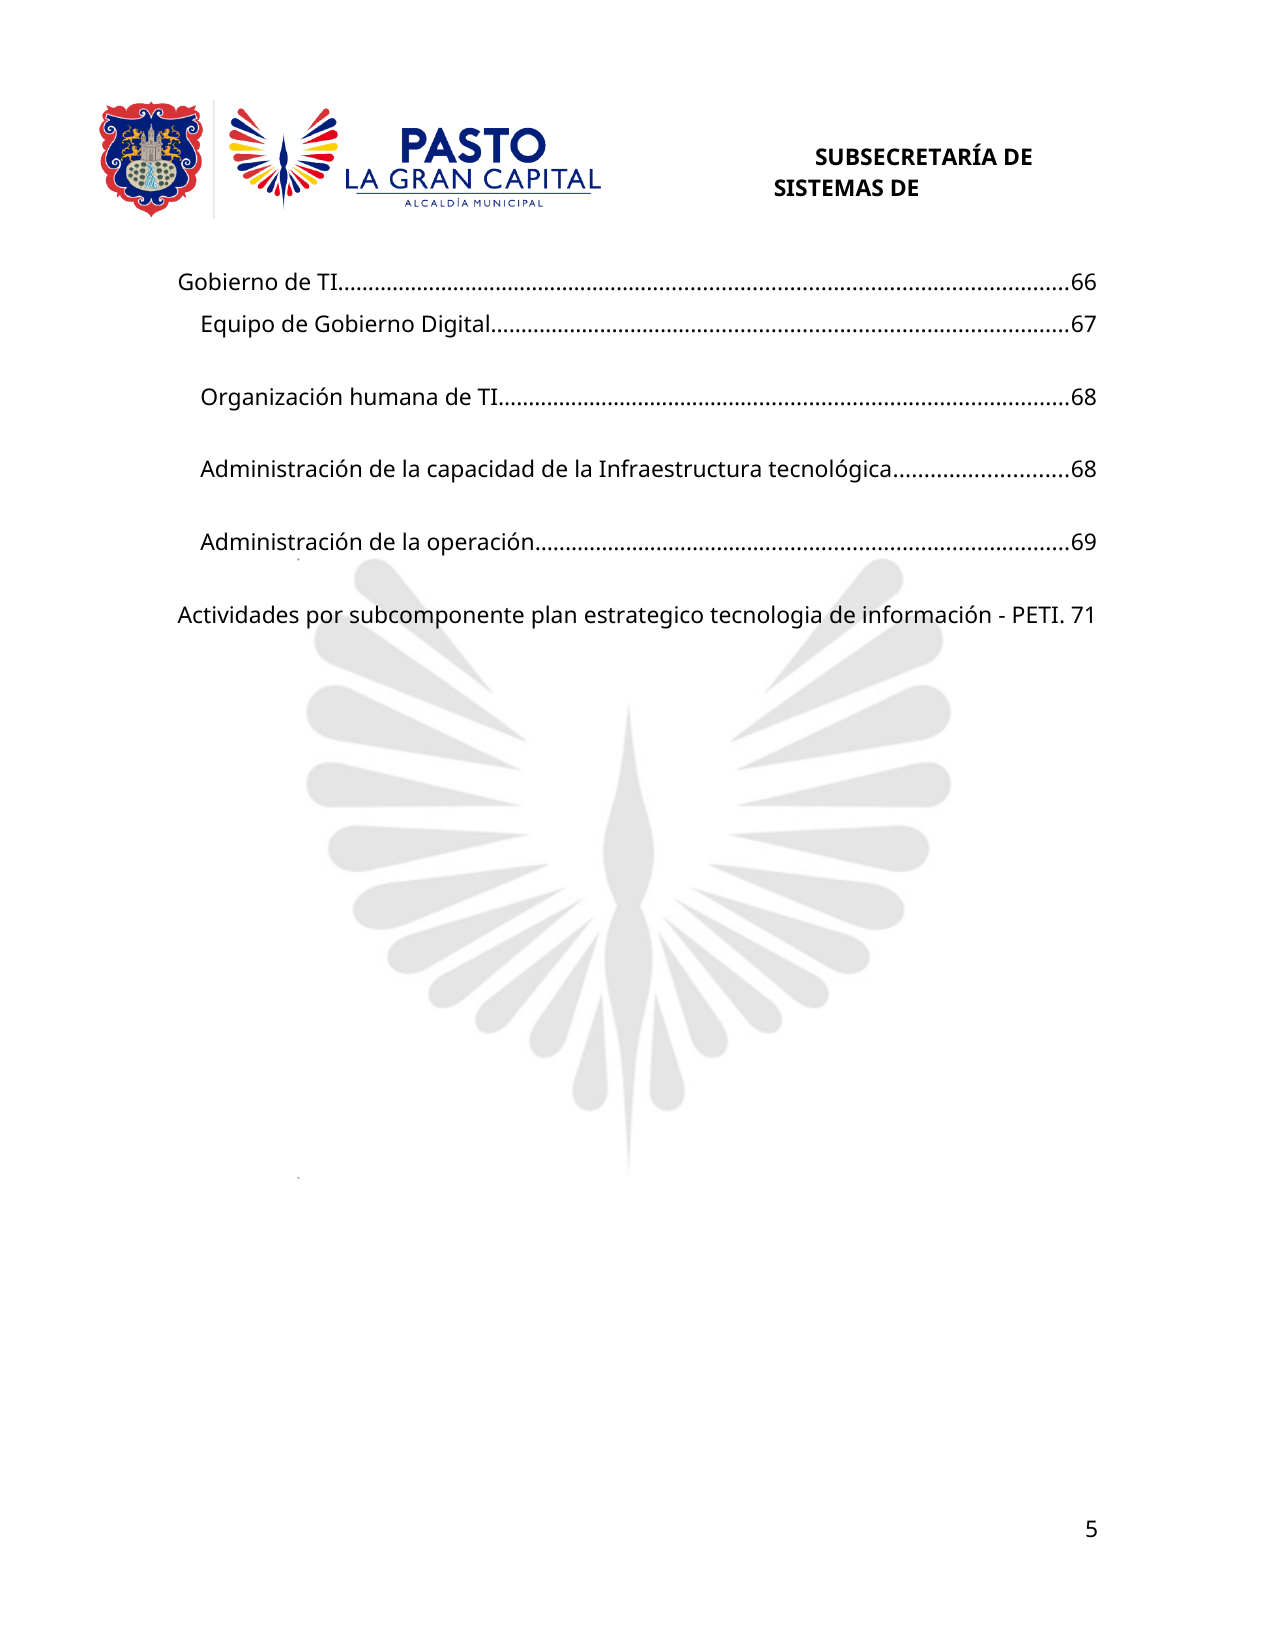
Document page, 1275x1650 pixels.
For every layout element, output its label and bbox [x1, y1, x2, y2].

picture [265, 523, 1010, 1215]
picture [265, 612, 271, 622]
picture [99, 100, 601, 219]
